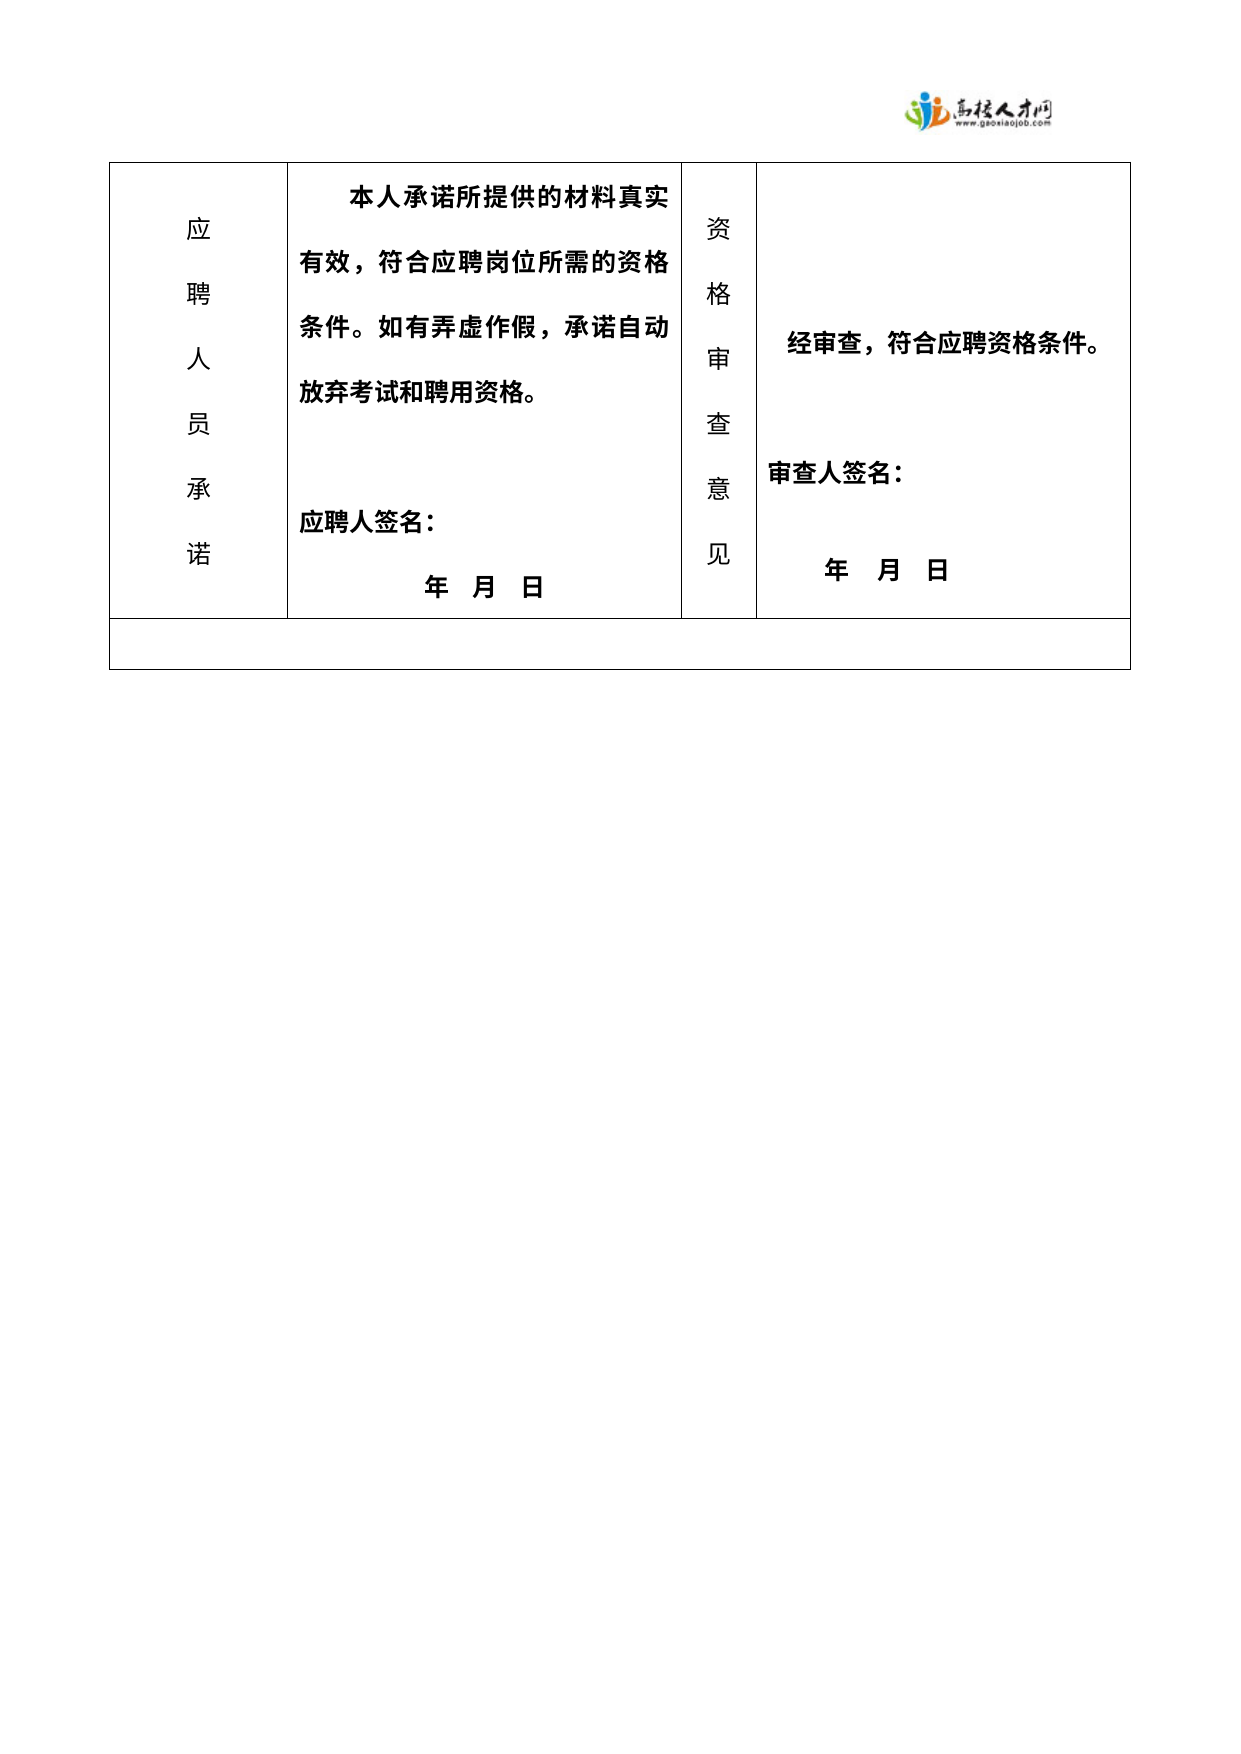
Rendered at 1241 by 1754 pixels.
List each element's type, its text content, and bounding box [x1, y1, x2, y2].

picture [904, 90, 1053, 135]
table_cell 资 格 审 查 意 见 [682, 163, 756, 618]
table_cell 经审查，符合应聘资格条件。 审查人签名： 年 月 日 [757, 163, 1130, 618]
table_cell [110, 619, 1130, 669]
table_cell 本人承诺所提供的材料真实有效，符合应聘岗位所需的资格条件。如有弄虚作假，承诺自动放弃考试和聘用资格。 应聘人签名： 年 月 日 [288, 163, 681, 618]
table_cell 应 聘 人 员 承 诺 [110, 163, 287, 618]
